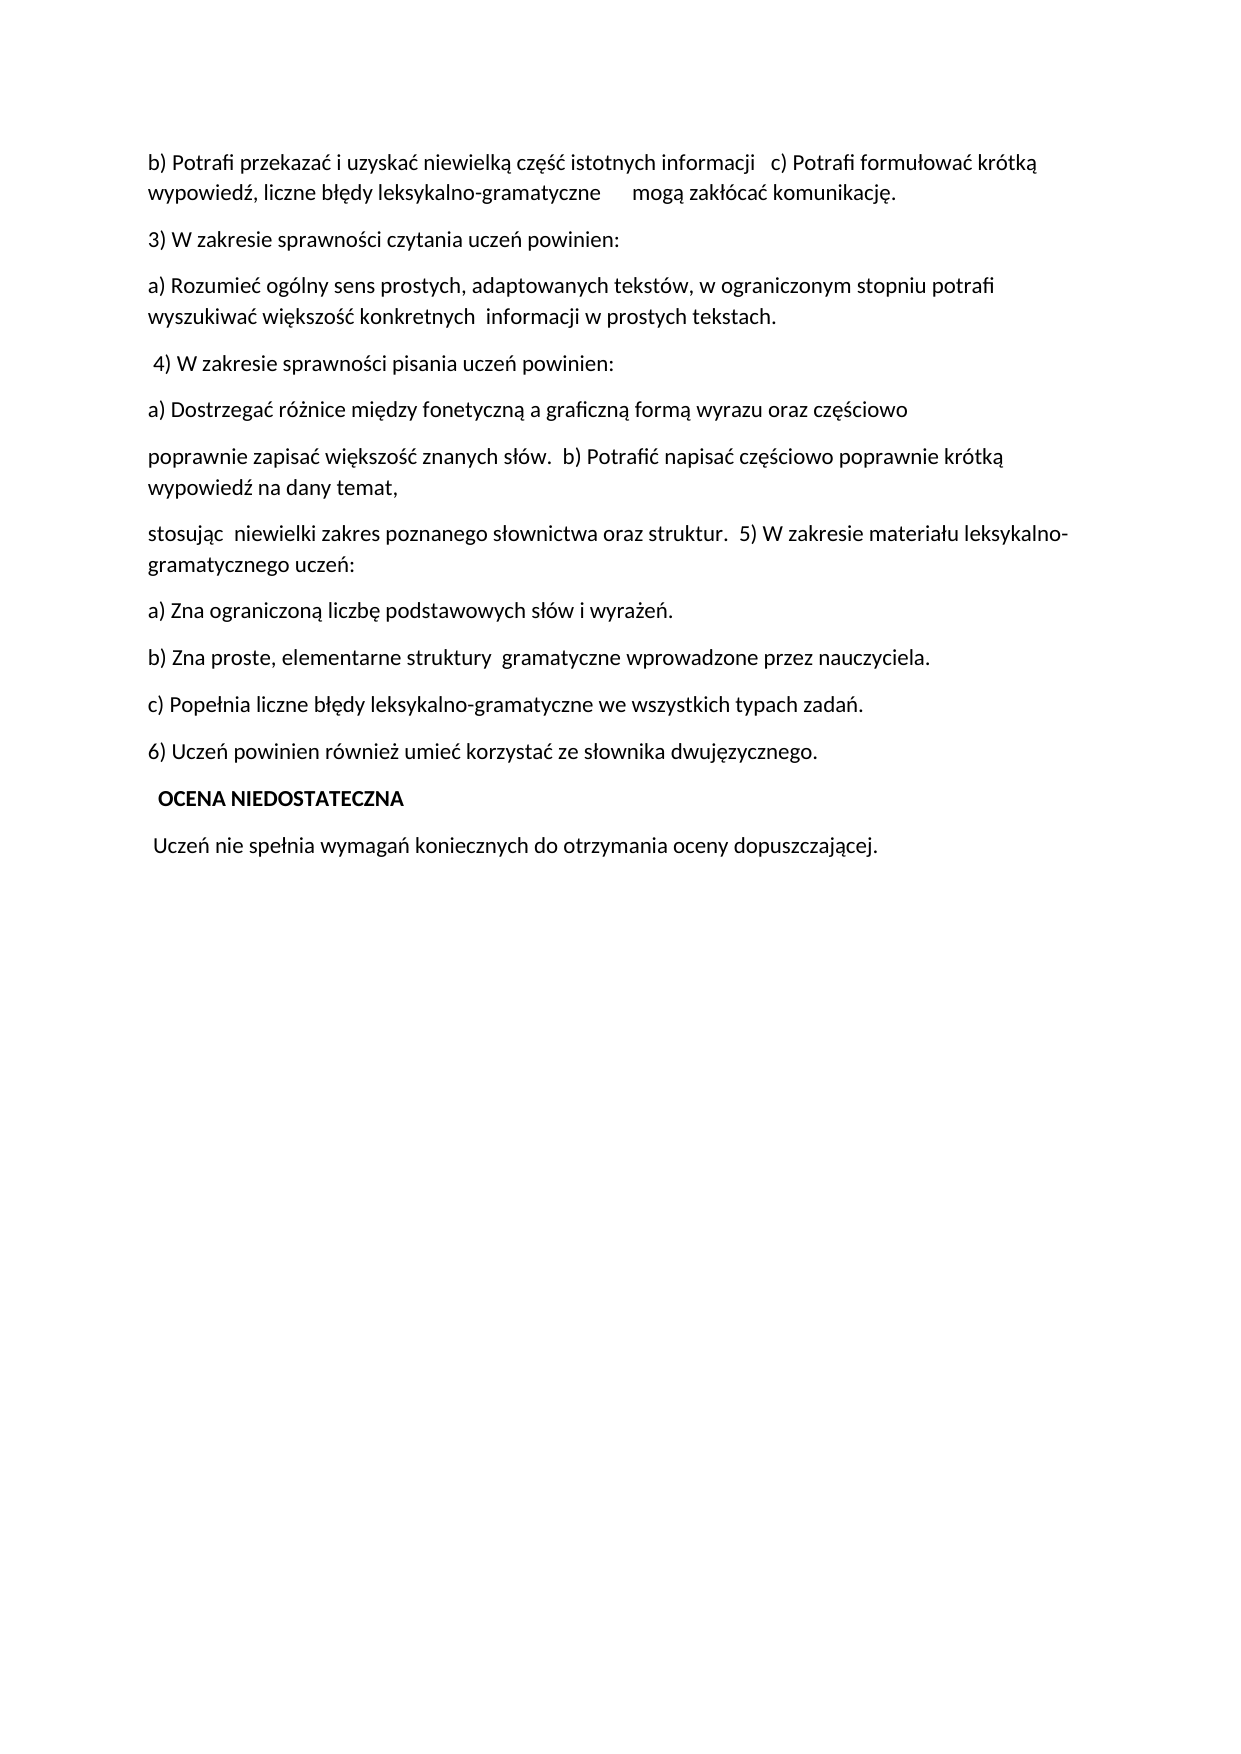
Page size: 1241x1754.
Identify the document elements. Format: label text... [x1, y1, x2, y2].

text a) Dostrzegać różnice między fonetyczną a graficzną formą wyrazu oraz częściowo [148, 396, 1093, 423]
text c) Popełnia liczne błędy leksykalno-gramatyczne we wszystkich typach zadań. [148, 690, 1093, 718]
text Uczeń nie spełnia wymagań koniecznych do otrzymania oceny dopuszczającej. [148, 831, 1093, 859]
text OCENA NIEDOSTATECZNA [148, 784, 1093, 812]
text stosując niewielki zakres poznanego słownictwa oraz struktur. 5) W zakresie materiału leksykalno-gramatycznego uczeń: [148, 519, 1093, 578]
text poprawnie zapisać większość znanych słów. b) Potrafić napisać częściowo poprawnie krótką wypowiedź na dany temat, [148, 442, 1093, 501]
text a) Rozumieć ogólny sens prostych, adaptowanych tekstów, w ograniczonym stopniu potrafi wyszukiwać większość konkretnych informacji w prostych tekstach. [148, 272, 1093, 330]
text a) Zna ograniczoną liczbę podstawowych słów i wyrażeń. [148, 597, 1093, 624]
text b) Zna proste, elementarne struktury gramatyczne wprowadzone przez nauczyciela. [148, 643, 1093, 671]
text 6) Uczeń powinien również umieć korzystać ze słownika dwujęzycznego. [148, 737, 1093, 765]
text b) Potrafi przekazać i uzyskać niewielką część istotnych informacji c) Potrafi formułować krótką wypowiedź, liczne błędy leksykalno-gramatyczne mogą zakłócać komunikację. [148, 148, 1093, 206]
text 3) W zakresie sprawności czytania uczeń powinien: [148, 225, 1093, 253]
text 4) W zakresie sprawności pisania uczeń powinien: [148, 349, 1093, 377]
